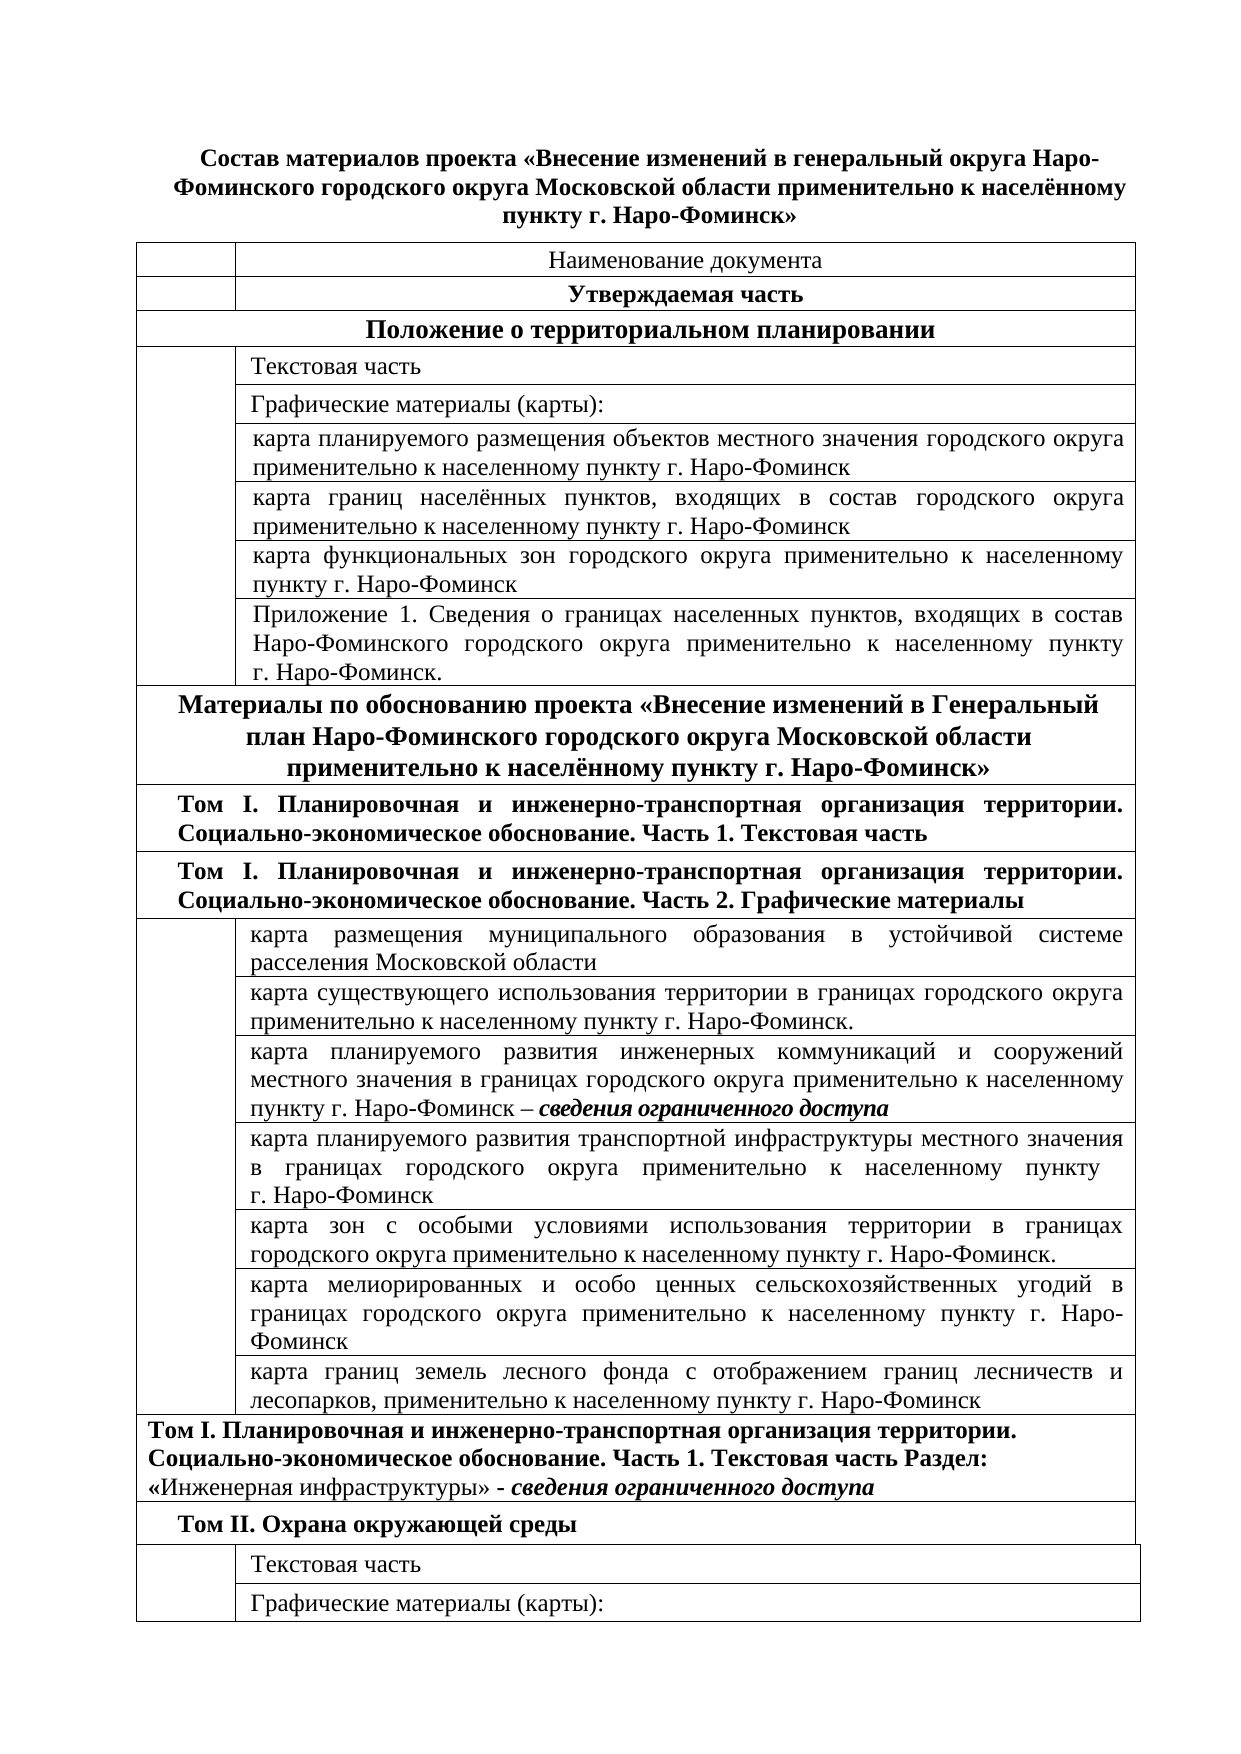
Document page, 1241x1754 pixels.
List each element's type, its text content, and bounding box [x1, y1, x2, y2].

table_cell Графические материалы (карты): [236, 385, 1135, 422]
table_cell Текстовая часть [236, 347, 1135, 384]
table_header Наименование документа [236, 243, 1135, 276]
table_cell карта планируемого размещения объектов местного значения городского округа применительно к населенному пункту г. Наро-Фоминск [236, 424, 1135, 481]
table_header [137, 243, 235, 276]
table_cell карта размещения муниципального образования в устойчивой системе расселения Московской области [236, 919, 1135, 976]
table_cell [137, 1545, 235, 1621]
table_cell Том II. Охрана окружающей среды [137, 1502, 1135, 1544]
table_cell Текстовая часть [236, 1545, 1140, 1582]
text Состав материалов проекта «Внесение изменений в генеральный округа Наро-Фоминского городского округа Московской области применительно к населённому пункту г. Наро-Фоминск» [148, 143, 1152, 229]
table_cell Положение о территориальном планировании [137, 311, 1135, 346]
table_cell Том I. Планировочная и инженерно-транспортная организация территории. Социально-экономическое обоснование. Часть 1. Текстовая часть Раздел: «Инженерная инфраструктуры» - сведения ограниченного доступа [137, 1415, 1135, 1501]
table_cell Материалы по обоснованию проекта «Внесение изменений в Генеральный план Наро-Фоминского городского округа Московской области применительно к населённому пункту г. Наро-Фоминск» [137, 686, 1135, 784]
table_cell карта существующего использования территории в границах городского округа применительно к населенному пункту г. Наро-Фоминск. [236, 977, 1135, 1035]
table_cell Том I. Планировочная и инженерно-транспортная организация территории. Социально-экономическое обоснование. Часть 2. Графические материалы [137, 852, 1135, 918]
table_cell карта границ населённых пунктов, входящих в состав городского округа применительно к населенному пункту г. Наро-Фоминск [236, 482, 1135, 539]
table_cell Приложение 1. Сведения о границах населенных пунктов, входящих в состав Наро-Фоминского городского округа применительно к населенному пункту г. Наро-Фоминск. [236, 599, 1135, 685]
table_cell Том I. Планировочная и инженерно-транспортная организация территории. Социально-экономическое обоснование. Часть 1. Текстовая часть [137, 785, 1135, 851]
table_cell [137, 277, 235, 310]
table_cell карта зон с особыми условиями использования территории в границах городского округа применительно к населенному пункту г. Наро-Фоминск. [236, 1210, 1135, 1268]
table_cell карта функциональных зон городского округа применительно к населенному пункту г. Наро-Фоминск [236, 541, 1135, 598]
table_cell карта границ земель лесного фонда с отображением границ лесничеств и лесопарков, применительно к населенному пункту г. Наро-Фоминск [236, 1356, 1135, 1414]
table_cell [137, 919, 235, 1414]
table_cell карта мелиорированных и особо ценных сельскохозяйственных угодий в границах городского округа применительно к населенному пункту г. Наро-Фоминск [236, 1269, 1135, 1355]
table_cell карта планируемого развития транспортной инфраструктуры местного значения в границах городского округа применительно к населенному пункту г. Наро-Фоминск [236, 1123, 1135, 1209]
table_cell Утверждаемая часть [236, 277, 1135, 310]
table_cell карта планируемого развития инженерных коммуникаций и сооружений местного значения в границах городского округа применительно к населенному пункту г. Наро-Фоминск – сведения ограниченного доступа [236, 1036, 1135, 1122]
table_cell Графические материалы (карты): [236, 1584, 1140, 1621]
table_cell [137, 347, 235, 685]
